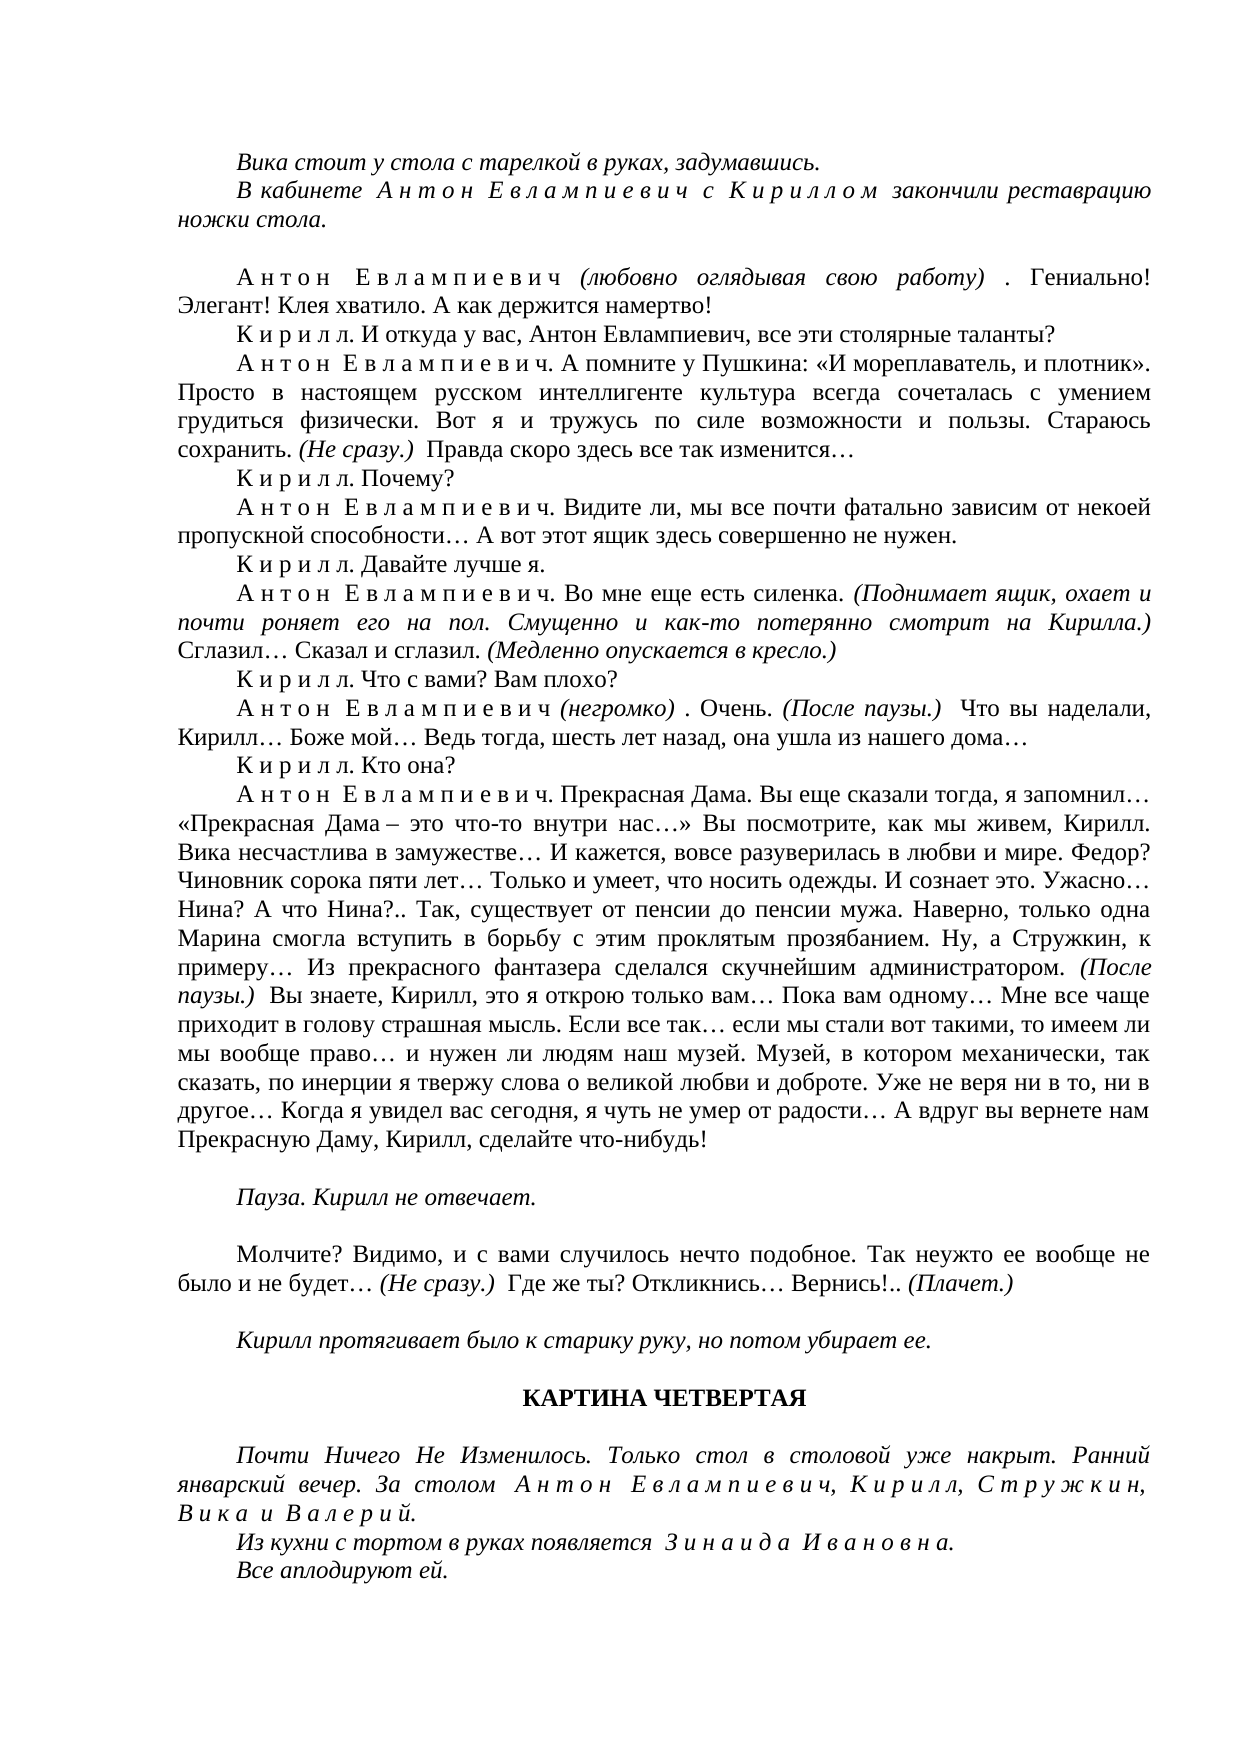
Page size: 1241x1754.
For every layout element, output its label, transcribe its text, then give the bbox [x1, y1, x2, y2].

text А н т о н Е в л а м п и е в и ч. Видите ли, мы все почти фатально зависим от некоей пропускной способности… А вот этот ящик здесь совершенно не нужен. [177, 492, 1152, 549]
text К и р и л л. Что с вами? Вам плохо? [177, 664, 1152, 693]
text В кабинете А н т о н Е в л а м п и е в и ч с К и р и л л о м закончили реставрацию ножки стола. [177, 176, 1152, 233]
text Кирилл протягивает было к старику руку, но потом убирает ее. [177, 1326, 1152, 1354]
text К и р и л л. Давайте лучше я. [177, 549, 1152, 578]
text К и р и л л. Почему? [177, 463, 1152, 492]
text А н т о н Е в л а м п и е в и ч. Во мне еще есть силенка. (Поднимает ящик, охает и почти роняет его на пол. Смущенно и как-то потерянно смотрит на Кирилла.) Сглазил… Сказал и сглазил. (Медленно опускается в кресло.) [177, 578, 1152, 664]
text Пауза. Кирилл не отвечает. [177, 1182, 1152, 1211]
text А н т о н Е в л а м п и е в и ч. А помните у Пушкина: «И мореплаватель, и плотник». Просто в настоящем русском интеллигенте культура всегда сочеталась с умением грудиться физически. Вот я и тружусь по силе возможности и пользы. Стараюсь сохранить. (Не сразу.) Правда скоро здесь все так изменится… [177, 348, 1152, 463]
text А н т о н Е в л а м п и е в и ч. Прекрасная Дама. Вы еще сказали тогда, я запомнил… «Прекрасная Дама – это что-то внутри нас…» Вы посмотрите, как мы живем, Кирилл. Вика несчастлива в замужестве… И кажется, вовсе разуверилась в любви и мире. Федор? Чиновник сорока пяти лет… Только и умеет, что носить одежды. И сознает это. Ужасно… Нина? А что Нина?.. Так, существует от пенсии до пенсии мужа. Наверно, только одна Марина смогла вступить в борьбу с этим проклятым прозябанием. Ну, а Стружкин, к примеру… Из прекрасного фантазера сделался скучнейшим администратором. (После паузы.) Вы знаете, Кирилл, это я открою только вам… Пока вам одному… Мне все чаще приходит в голову страшная мысль. Если все так… если мы стали вот такими, то имеем ли мы вообще право… и нужен ли людям наш музей. Музей, в котором механически, так сказать, по инерции я твержу слова о великой любви и доброте. Уже не веря ни в то, ни в другое… Когда я увидел вас сегодня, я чуть не умер от радости… А вдруг вы вернете нам Прекрасную Даму, Кирилл, сделайте что-нибудь! [177, 779, 1152, 1153]
text Вика стоит у стола с тарелкой в руках, задумавшись. [177, 147, 1152, 176]
text К и р и л л. И откуда у вас, Антон Евлампиевич, все эти столярные таланты? [177, 319, 1152, 348]
text Молчите? Видимо, и с вами случилось нечто подобное. Так неужто ее вообще не было и не будет… (Не сразу.) Где же ты? Откликнись… Вернись!.. (Плачет.) [177, 1239, 1152, 1297]
text Из кухни с тортом в руках появляется З и н а и д а И в а н о в н а. [177, 1527, 1152, 1556]
subtitle КАРТИНА ЧЕТВЕРТАЯ [177, 1383, 1152, 1412]
text А н т о н Е в л а м п и е в и ч (негромко) . Очень. (После паузы.) Что вы наделали, Кирилл… Боже мой… Ведь тогда, шесть лет назад, она ушла из нашего дома… [177, 693, 1152, 751]
text Почти Ничего Не Изменилось. Только стол в столовой уже накрыт. Ранний январский вечер. За столом А н т о н Е в л а м п и е в и ч, К и р и л л, С т р у ж к и н, В и к а и В а л е р и й. [177, 1441, 1152, 1527]
text К и р и л л. Кто она? [177, 751, 1152, 779]
text Все аплодируют ей. [177, 1556, 1152, 1584]
text А н т о н Е в л а м п и е в и ч (любовно оглядывая свою работу) . Гениально! Элегант! Клея хватило. А как держится намертво! [177, 262, 1152, 319]
